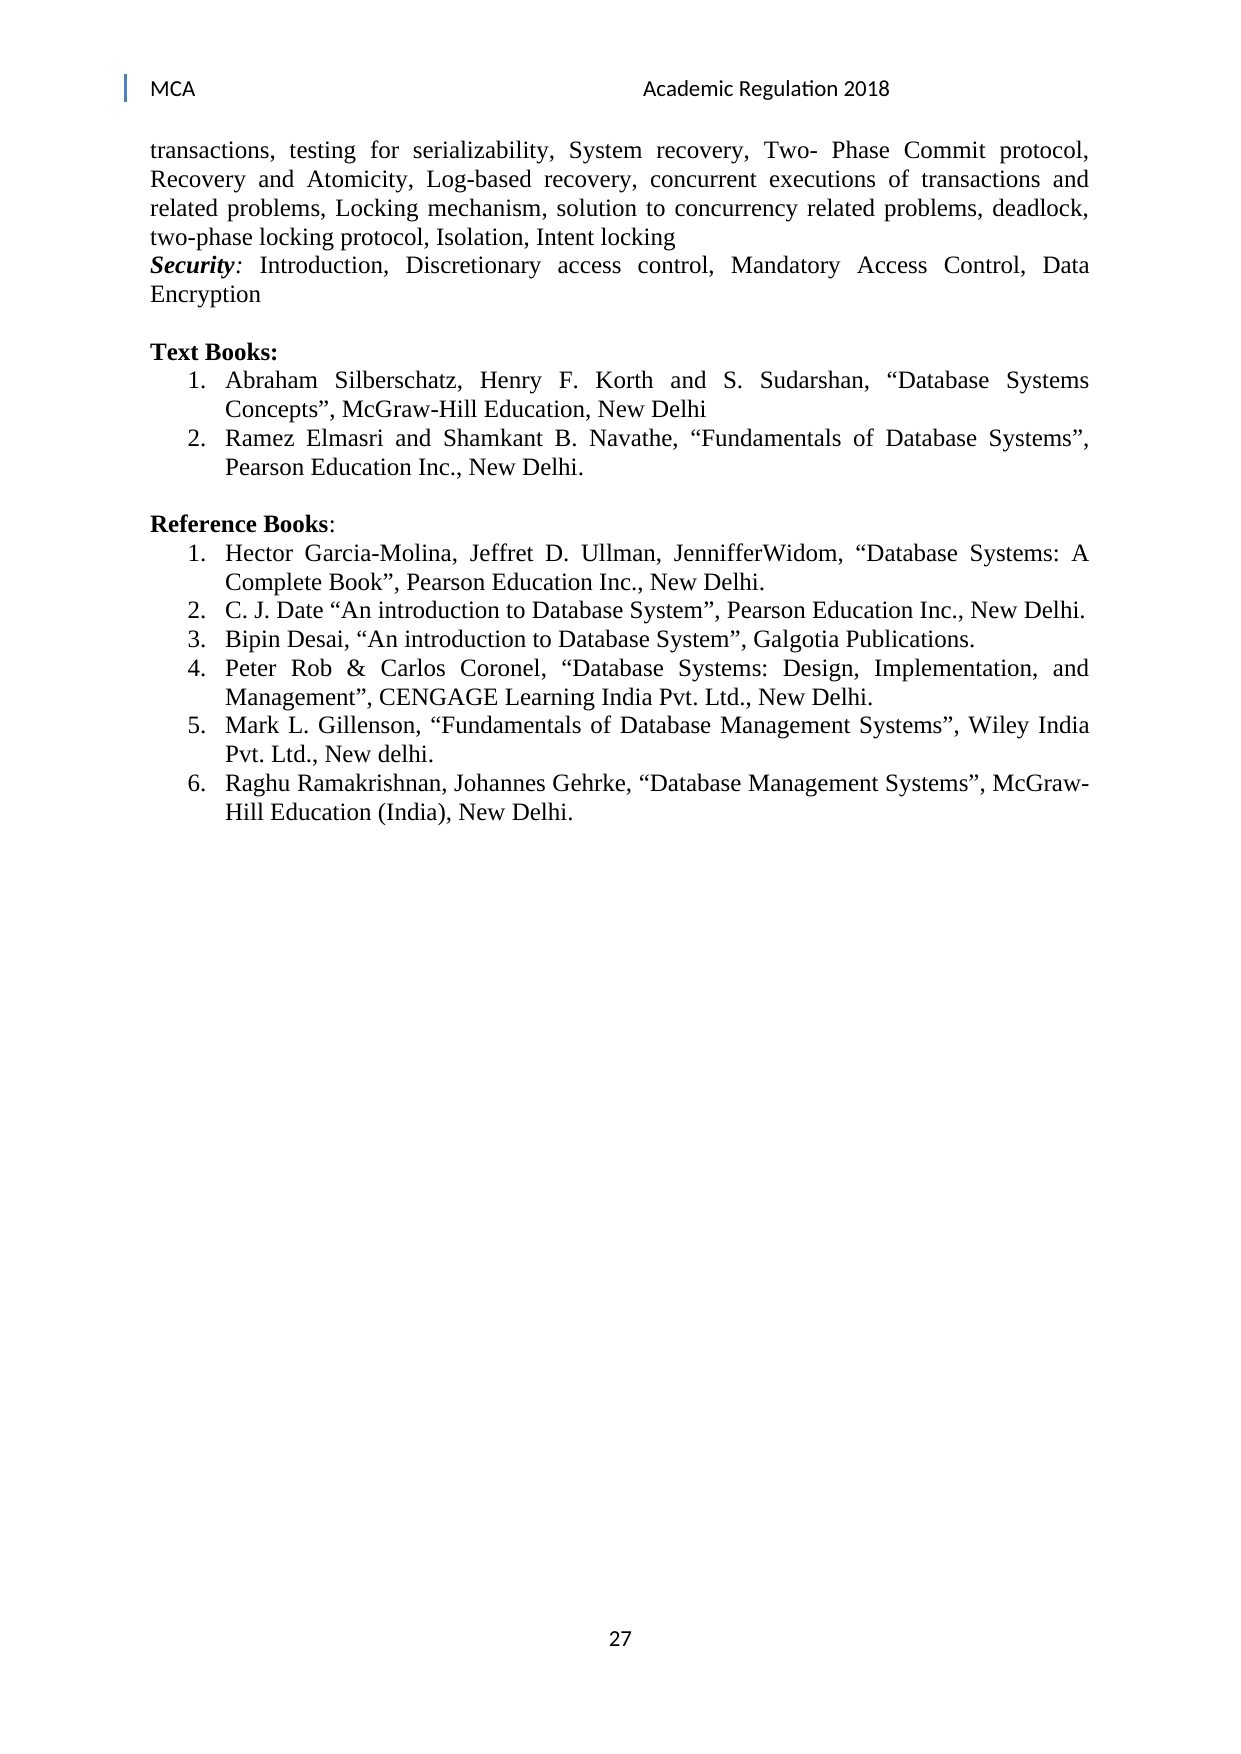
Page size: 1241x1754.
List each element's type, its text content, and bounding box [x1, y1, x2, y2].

list Ramez Elmasri and Shamkant B. Navathe, “Fundamentals of Database Systems”, Pearson Education Inc., New Delhi. [187, 423, 1090, 480]
list Peter Rob & Carlos Coronel, “Database Systems: Design, Implementation, and Management”, CENGAGE Learning India Pvt. Ltd., New Delhi. [187, 653, 1090, 710]
text Text Books: [150, 337, 1090, 365]
list Abraham Silberschatz, Henry F. Korth and S. Sudarshan, “Database Systems Concepts”, McGraw-Hill Education, New Delhi [187, 365, 1090, 423]
list Bipin Desai, “An introduction to Database System”, Galgotia Publications. [187, 624, 1090, 653]
text Security: Introduction, Discretionary access control, Mandatory Access Control, Data Encryption [150, 250, 1090, 308]
list Hector Garcia-Molina, Jeffret D. Ullman, JennifferWidom, “Database Systems: A Complete Book”, Pearson Education Inc., New Delhi. [187, 538, 1090, 595]
list Raghu Ramakrishnan, Johannes Gehrke, “Database Management Systems”, McGraw-Hill Education (India), New Delhi. [187, 768, 1090, 825]
list Mark L. Gillenson, “Fundamentals of Database Management Systems”, Wiley India Pvt. Ltd., New delhi. [187, 710, 1090, 768]
list C. J. Date “An introduction to Database System”, Pearson Education Inc., New Delhi. [187, 595, 1090, 624]
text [150, 135, 1090, 250]
text Reference Books: [150, 509, 1090, 538]
